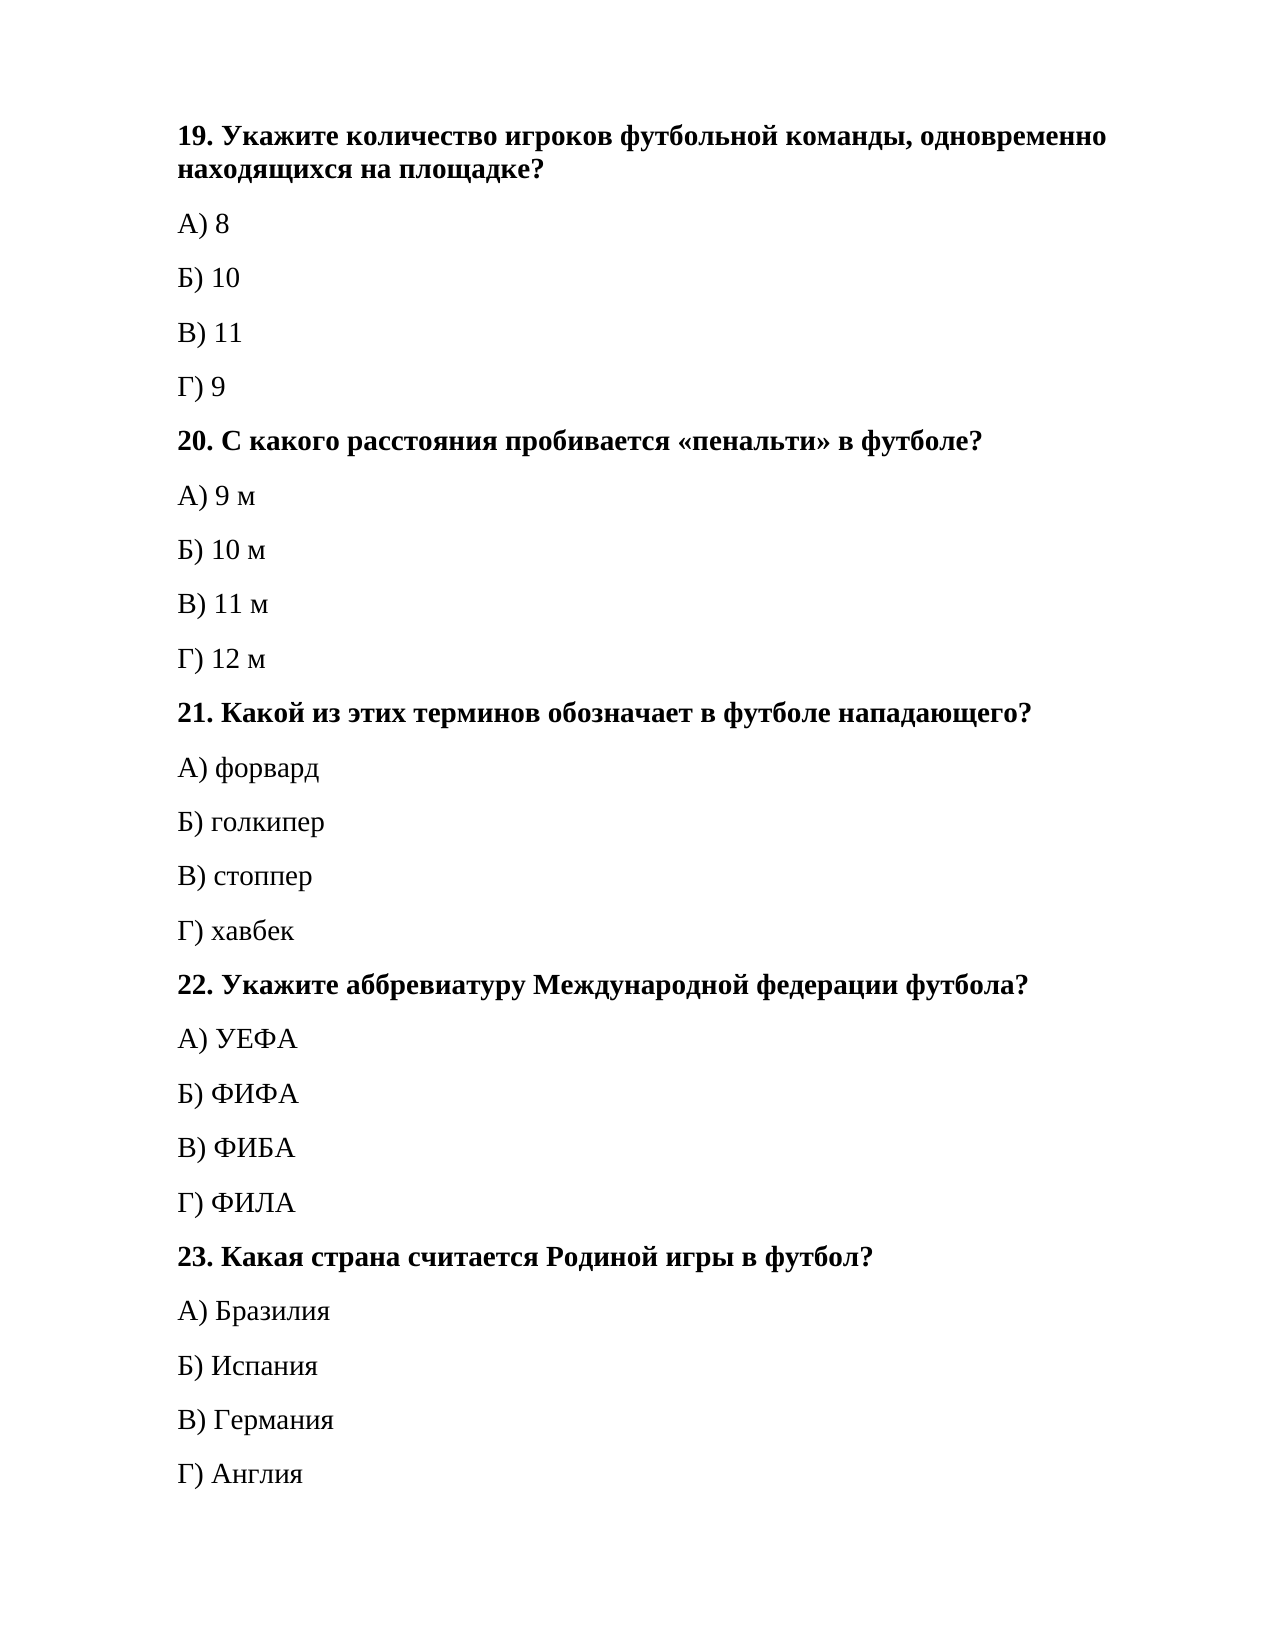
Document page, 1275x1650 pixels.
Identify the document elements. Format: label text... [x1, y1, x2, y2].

text Г) 9 [177, 369, 1186, 403]
text Б) Испания [177, 1348, 1186, 1381]
text Б) 10 м [177, 532, 1186, 566]
text 21. Какой из этих терминов обозначает в футболе нападающего? [177, 695, 1186, 729]
text Г) Англия [177, 1457, 1186, 1490]
text 19. Укажите количество игроков футбольной команды, одновременно находящихся на площадке? [177, 118, 1186, 185]
text Г) хавбек [177, 913, 1186, 946]
text 23. Какая страна считается Родиной игры в футбол? [177, 1239, 1186, 1273]
text А) 9 м [177, 478, 1186, 511]
text 20. С какого расстояния пробивается «пенальти» в футболе? [177, 423, 1186, 457]
text 22. Укажите аббревиатуру Международной федерации футбола? [177, 967, 1186, 1001]
text А) УЕФА [177, 1022, 1186, 1055]
text Б) голкипер [177, 804, 1186, 838]
text А) Бразилия [177, 1293, 1186, 1327]
text А) 8 [177, 206, 1186, 239]
text Б) ФИФА [177, 1076, 1186, 1109]
text А) форвард [177, 750, 1186, 783]
text В) стоппер [177, 858, 1186, 892]
text В) ФИБА [177, 1130, 1186, 1164]
text В) Германия [177, 1402, 1186, 1436]
text В) 11 м [177, 587, 1186, 620]
text Б) 10 [177, 260, 1186, 294]
text Г) ФИЛА [177, 1185, 1186, 1218]
text Г) 12 м [177, 641, 1186, 674]
text В) 11 [177, 315, 1186, 348]
